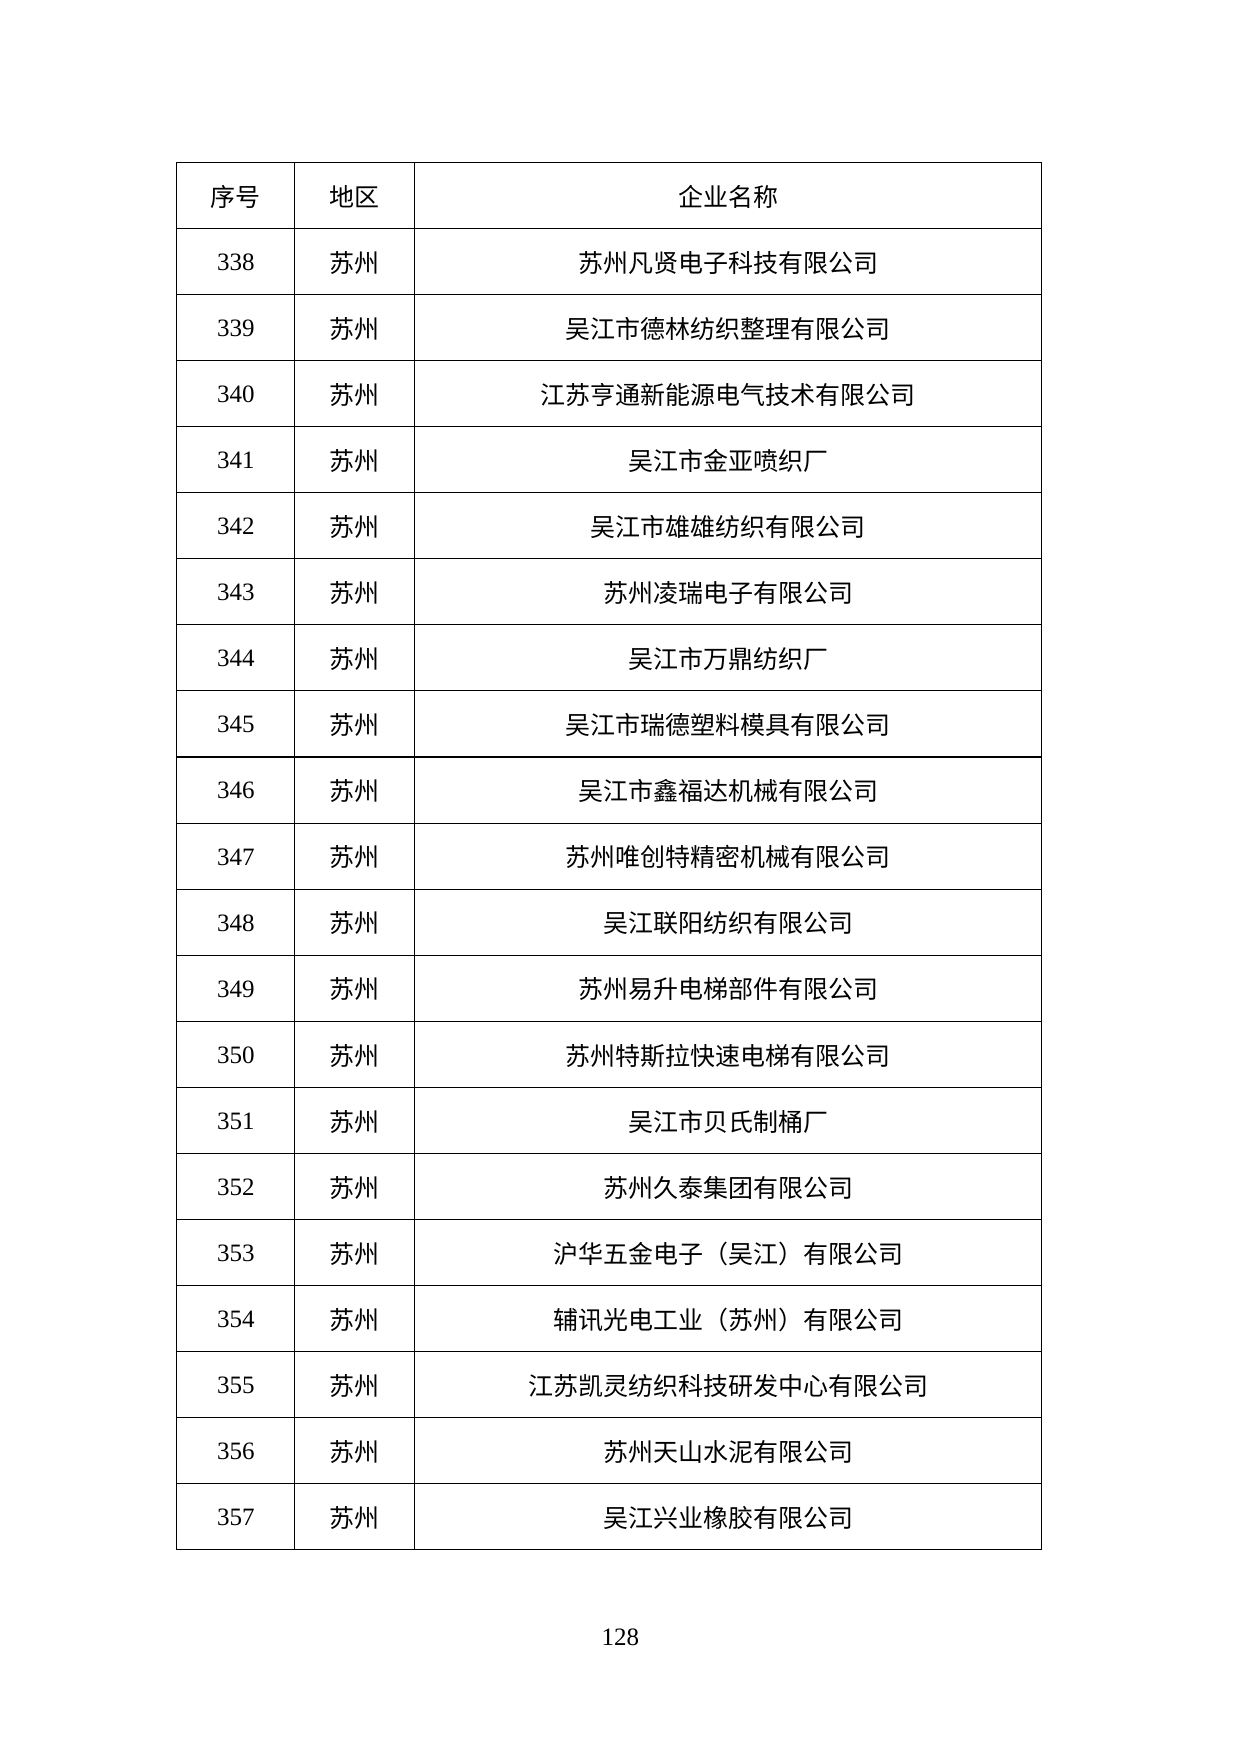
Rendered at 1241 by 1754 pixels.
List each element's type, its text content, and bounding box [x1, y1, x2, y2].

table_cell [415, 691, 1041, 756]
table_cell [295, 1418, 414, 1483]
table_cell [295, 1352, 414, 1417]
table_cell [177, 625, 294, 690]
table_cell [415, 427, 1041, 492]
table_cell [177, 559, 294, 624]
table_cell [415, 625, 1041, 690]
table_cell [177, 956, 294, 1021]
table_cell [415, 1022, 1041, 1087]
table_header 序号 [177, 163, 294, 228]
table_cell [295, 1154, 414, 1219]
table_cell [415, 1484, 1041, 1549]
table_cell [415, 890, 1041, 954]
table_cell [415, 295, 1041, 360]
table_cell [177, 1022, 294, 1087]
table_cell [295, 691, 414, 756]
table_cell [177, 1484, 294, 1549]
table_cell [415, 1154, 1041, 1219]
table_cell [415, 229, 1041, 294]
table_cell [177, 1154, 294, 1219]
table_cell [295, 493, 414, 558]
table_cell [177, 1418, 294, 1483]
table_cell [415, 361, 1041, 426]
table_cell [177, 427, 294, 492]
table_header 地区 [295, 163, 414, 228]
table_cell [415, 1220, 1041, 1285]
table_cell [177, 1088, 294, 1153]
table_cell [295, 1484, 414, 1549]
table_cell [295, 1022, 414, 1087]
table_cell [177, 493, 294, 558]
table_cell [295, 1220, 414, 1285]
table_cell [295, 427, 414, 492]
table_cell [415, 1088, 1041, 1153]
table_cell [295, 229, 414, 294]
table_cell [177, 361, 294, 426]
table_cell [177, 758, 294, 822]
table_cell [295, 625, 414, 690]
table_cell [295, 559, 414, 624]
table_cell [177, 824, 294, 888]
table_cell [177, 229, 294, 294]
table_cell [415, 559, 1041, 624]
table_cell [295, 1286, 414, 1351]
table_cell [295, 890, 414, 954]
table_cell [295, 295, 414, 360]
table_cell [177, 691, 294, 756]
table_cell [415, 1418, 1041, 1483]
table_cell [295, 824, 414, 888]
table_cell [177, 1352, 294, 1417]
table_header 企业名称 [415, 163, 1041, 228]
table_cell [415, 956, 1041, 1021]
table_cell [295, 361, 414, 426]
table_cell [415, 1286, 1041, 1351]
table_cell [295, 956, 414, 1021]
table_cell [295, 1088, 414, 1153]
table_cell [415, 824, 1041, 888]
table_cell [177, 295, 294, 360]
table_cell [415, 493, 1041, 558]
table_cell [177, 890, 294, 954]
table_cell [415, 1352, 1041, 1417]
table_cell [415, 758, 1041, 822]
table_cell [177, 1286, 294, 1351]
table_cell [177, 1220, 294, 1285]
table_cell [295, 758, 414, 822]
